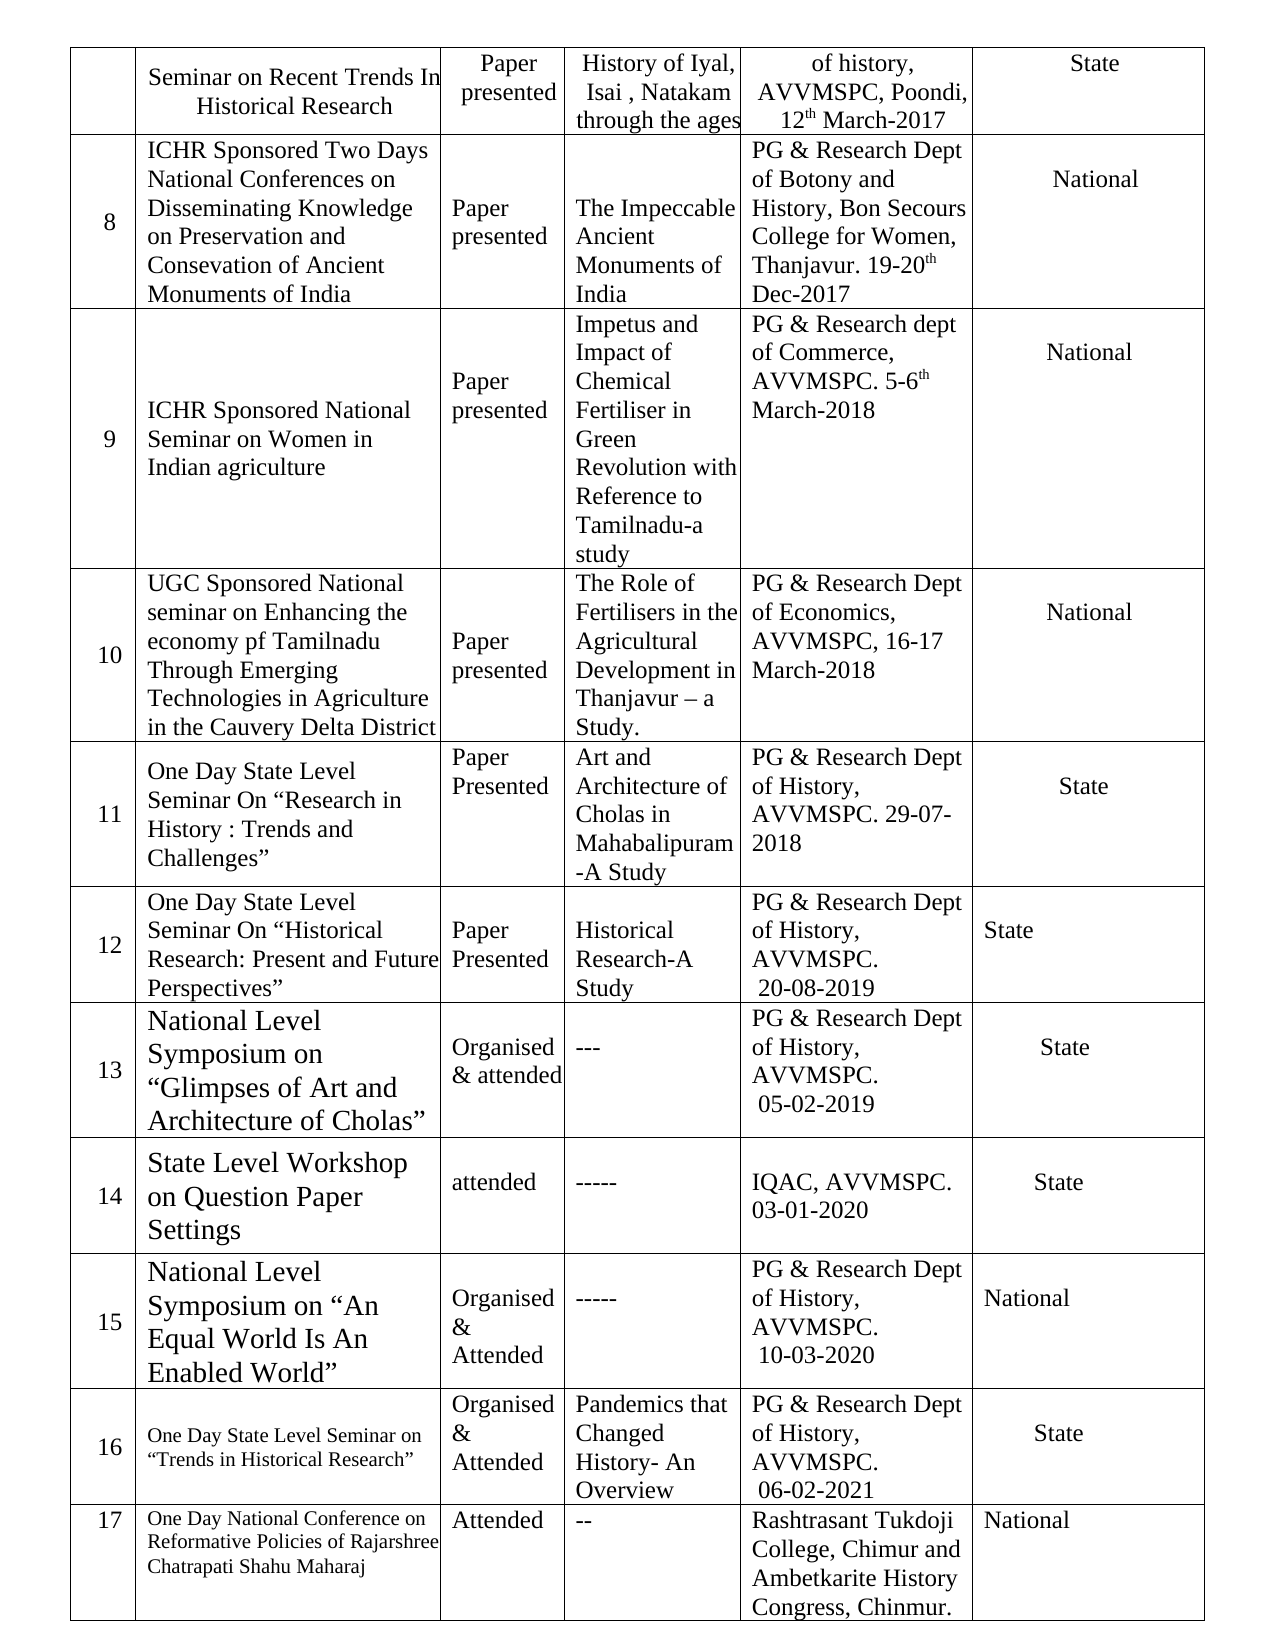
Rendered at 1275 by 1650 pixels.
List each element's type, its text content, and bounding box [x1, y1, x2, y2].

table_cell Art and Architecture of Cholas in Mahabalipuram-A Study [565, 742, 740, 886]
table_cell The Impeccable Ancient Monuments of India [565, 135, 740, 308]
table_cell UGC Sponsored National seminar on Enhancing the economy pf Tamilnadu Through Emerging Technologies in Agriculture in the Cauvery Delta District [136, 569, 440, 741]
table_cell PG & Research Dept of Economics, AVVMSPC, 16-17 March-2018 [741, 569, 972, 741]
table_cell Paper presented [441, 135, 564, 308]
table_cell 7 [71, 48, 135, 134]
table_cell One Day State Level Seminar On “Historical Research: Present and Future Perspectives” [136, 887, 440, 1002]
table_cell Organised & Attended [441, 1254, 564, 1388]
table_cell Organised& attended [441, 1003, 564, 1137]
table_cell --- [565, 1003, 740, 1137]
table_cell PG & Research Dept of History, AVVMSPC. 20-08-2019 [741, 887, 972, 1002]
table_cell Paper presented [441, 48, 564, 134]
table_cell 15 [71, 1254, 135, 1388]
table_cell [136, 48, 440, 134]
table_cell National [973, 135, 1204, 308]
table_cell 8 [71, 135, 135, 308]
table_cell State [973, 742, 1204, 886]
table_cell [741, 48, 972, 134]
table_cell Organised & Attended [441, 1389, 564, 1504]
table_cell ICHR Sponsored Two Days National Conferences on Disseminating Knowledge on Preservation and Consevation of Ancient Monuments of India [136, 135, 440, 308]
table_cell State [973, 48, 1204, 134]
table_cell National [973, 309, 1204, 567]
table_cell attended [441, 1138, 564, 1253]
table_cell PG & Research Dept of History, AVVMSPC. 06-02-2021 [741, 1389, 972, 1504]
table_cell 14 [71, 1138, 135, 1253]
table_cell National [973, 569, 1204, 741]
table_cell PG & Research Dept of Botony and History, Bon Secours College for Women, Thanjavur. 19-20th Dec-2017 [741, 135, 972, 308]
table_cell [741, 1505, 972, 1620]
table_cell 10 [71, 569, 135, 741]
table_cell -- [565, 1505, 740, 1620]
table_cell ----- [565, 1254, 740, 1388]
table_cell Paper Presented [441, 887, 564, 1002]
table_cell State [973, 1138, 1204, 1253]
table_cell Attended [441, 1505, 564, 1620]
table_cell Paper presented [441, 309, 564, 567]
table_cell 9 [71, 309, 135, 567]
table_cell PG & Research Dept of History, AVVMSPC. 10-03-2020 [741, 1254, 972, 1388]
table_cell PG & Research Dept of History, AVVMSPC. 05-02-2019 [741, 1003, 972, 1137]
table_cell State [973, 887, 1204, 1002]
table_cell National [973, 1254, 1204, 1388]
table_cell Historical Research-A Study [565, 887, 740, 1002]
table_cell Impetus and Impact of Chemical Fertiliser in Green Revolution with Reference to Tamilnadu-a study [565, 309, 740, 567]
table_cell ----- [565, 1138, 740, 1253]
table_cell PG & Research Dept of History, AVVMSPC. 29-07-2018 [741, 742, 972, 886]
table_cell PG & Research dept of Commerce, AVVMSPC. 5-6th March-2018 [741, 309, 972, 567]
table_cell 13 [71, 1003, 135, 1137]
table_cell National Level Symposium on “An Equal World Is An Enabled World” [136, 1254, 440, 1388]
table_cell IQAC, AVVMSPC. 03-01-2020 [741, 1138, 972, 1253]
table_cell One Day State Level Seminar On “Research in History : Trends and Challenges” [136, 742, 440, 886]
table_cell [136, 1505, 440, 1620]
table_cell State Level Workshop on Question Paper Settings [136, 1138, 440, 1253]
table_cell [565, 48, 740, 134]
table_cell State [973, 1389, 1204, 1504]
table_cell The Role of Fertilisers in the Agricultural Development in Thanjavur – a Study. [565, 569, 740, 741]
table_cell 17 [71, 1505, 135, 1620]
table_cell 12 [71, 887, 135, 1002]
table_cell Paper Presented [441, 742, 564, 886]
table_cell National [973, 1505, 1204, 1620]
table_cell Pandemics that Changed History- An Overview [565, 1389, 740, 1504]
table_cell 11 [71, 742, 135, 886]
table_cell State [973, 1003, 1204, 1137]
table_cell One Day State Level Seminar on “Trends in Historical Research” [136, 1389, 440, 1504]
table_cell ICHR Sponsored National Seminar on Women in Indian agriculture [136, 309, 440, 567]
table_cell 16 [71, 1389, 135, 1504]
table_cell National Level Symposium on “Glimpses of Art and Architecture of Cholas” [136, 1003, 440, 1137]
table_cell Paper presented [441, 569, 564, 741]
